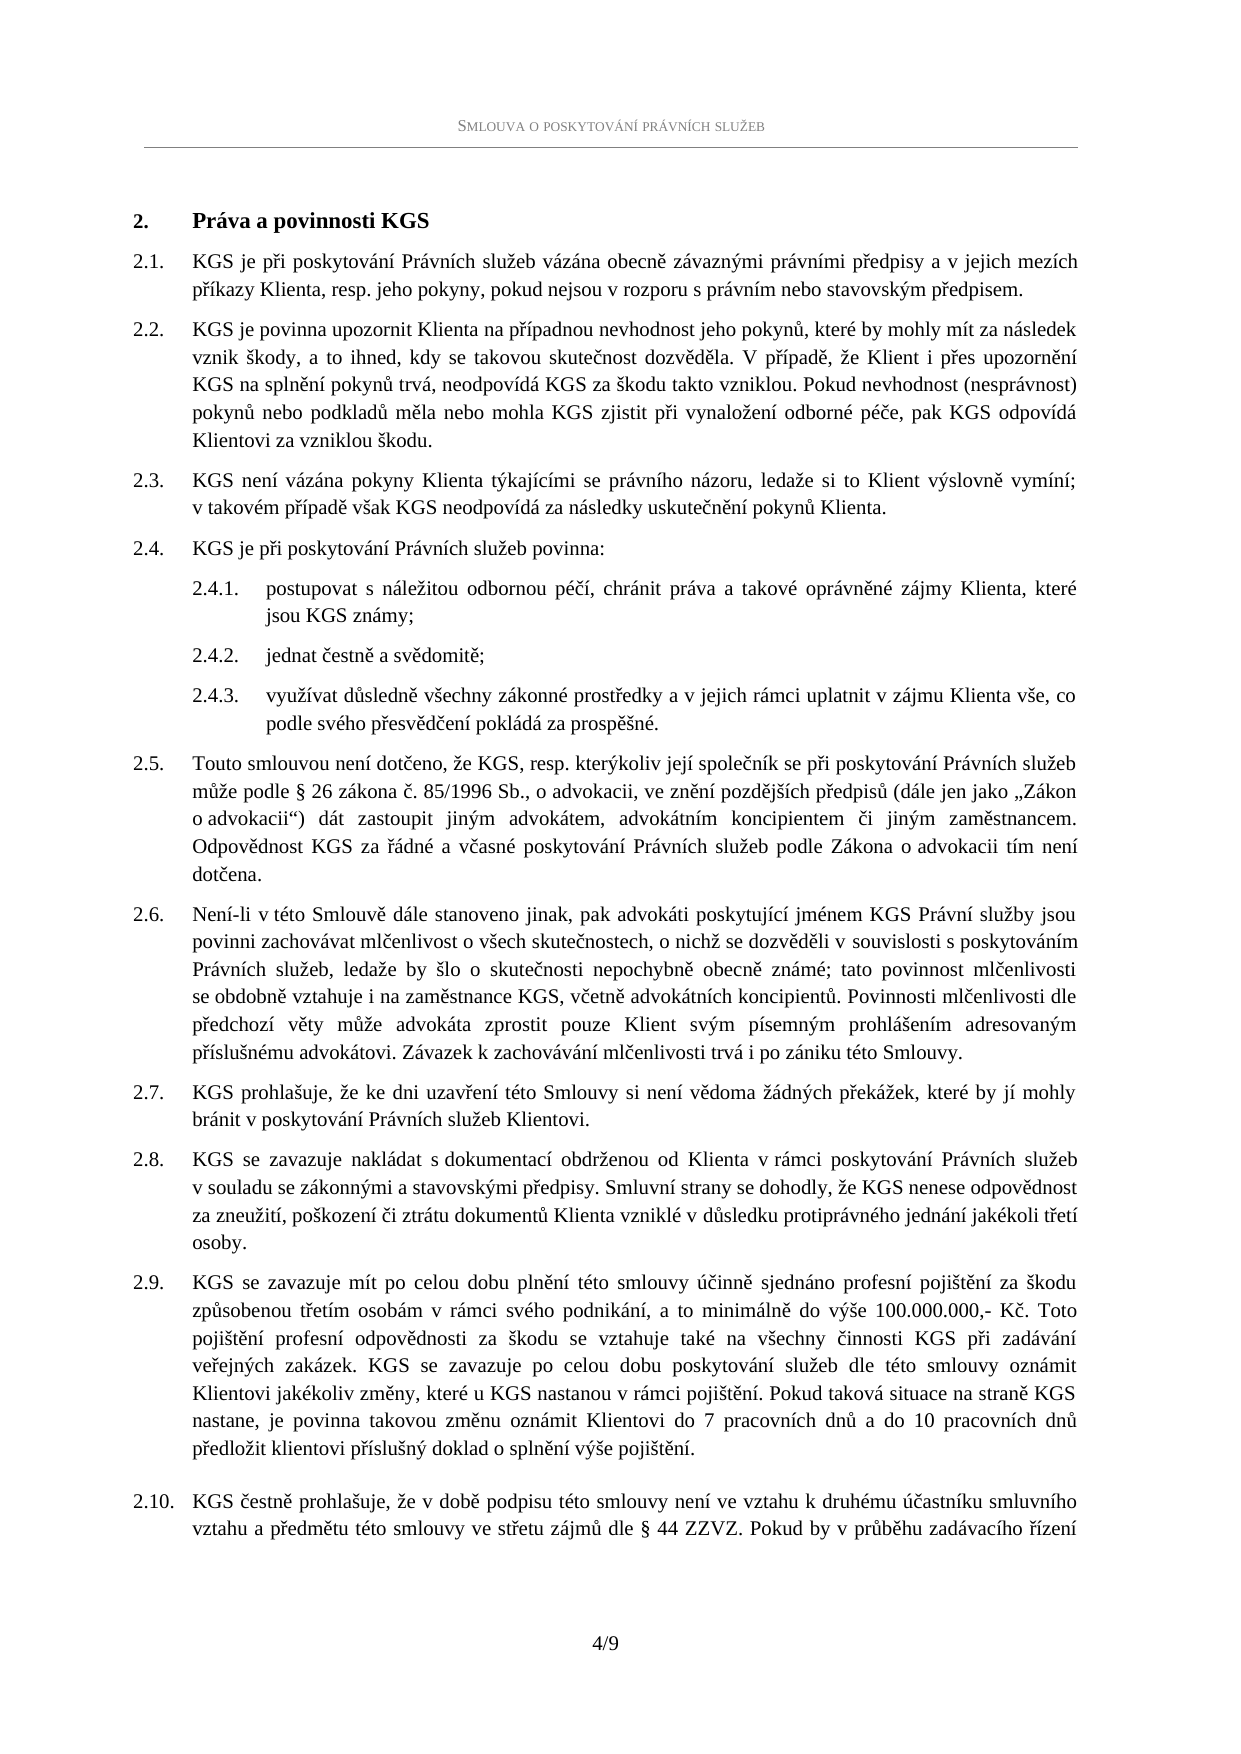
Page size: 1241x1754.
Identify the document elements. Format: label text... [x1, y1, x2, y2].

text KGS se zavazuje nakládat s dokumentací obdrženou od Klienta v rámci poskytování Právních služeb v souladu se zákonnými a stavovskými předpisy. Smluvní strany se dohodly, že KGS nenese odpovědnost za zneužití, poškození či ztrátu dokumentů Klienta vzniklé v důsledku protiprávného jednání jakékoli třetí osoby. [133, 1147, 1078, 1254]
text využívat důsledně všechny zákonné prostředky a v jejich rámci uplatnit v zájmu Klienta vše, co podle svého přesvědčení pokládá za prospěšné. [192, 683, 1078, 735]
text Touto smlouvou není dotčeno, že KGS, resp. kterýkoliv její společník se při poskytování Právních služeb může podle § 26 zákona č. 85/1996 Sb., o advokacii, ve znění pozdějších předpisů (dále jen jako „Zákon o advokacii“) dát zastoupit jiným advokátem, advokátním koncipientem či jiným zaměstnancem. Odpovědnost KGS za řádné a včasné poskytování Právních služeb podle Zákona o advokacii tím není dotčena. [133, 751, 1078, 886]
text jednat čestně a svědomitě; [192, 643, 1078, 667]
text KGS je při poskytování Právních služeb povinna: [133, 535, 1078, 559]
text KGS není vázána pokyny Klienta týkajícími se právního názoru, ledaže si to Klient výslovně vymíní; v takovém případě však KGS neodpovídá za následky uskutečnění pokynů Klienta. [133, 468, 1078, 519]
text postupovat s náležitou odbornou péčí, chránit práva a takové oprávněné zájmy Klienta, které jsou KGS známy; [192, 576, 1078, 627]
text Práva a povinnosti KGS [133, 207, 1078, 233]
text KGS prohlašuje, že ke dni uzavření této Smlouvy si není vědoma žádných překážek, které by jí mohly bránit v poskytování Právních služeb Klientovi. [133, 1080, 1078, 1131]
text KGS je při poskytování Právních služeb vázána obecně závaznými právními předpisy a v jejich mezích příkazy Klienta, resp. jeho pokyny, pokud nejsou v rozporu s právním nebo stavovským předpisem. [133, 249, 1078, 301]
text Není-li v této Smlouvě dále stanoveno jinak, pak advokáti poskytující jménem KGS Právní služby jsou povinni zachovávat mlčenlivost o všech skutečnostech, o nichž se dozvěděli v souvislosti s poskytováním Právních služeb, ledaže by šlo o skutečnosti nepochybně obecně známé; tato povinnost mlčenlivosti se obdobně vztahuje i na zaměstnance KGS, včetně advokátních koncipientů. Povinnosti mlčenlivosti dle předchozí věty může advokáta zprostit pouze Klient svým písemným prohlášením adresovaným příslušnému advokátovi. Závazek k zachovávání mlčenlivosti trvá i po zániku této Smlouvy. [133, 902, 1078, 1064]
text KGS se zavazuje mít po celou dobu plnění této smlouvy účinně sjednáno profesní pojištění za škodu způsobenou třetím osobám v rámci svého podnikání, a to minimálně do výše 100.000.000,- Kč. Toto pojištění profesní odpovědnosti za škodu se vztahuje také na všechny činnosti KGS při zadávání veřejných zakázek. KGS se zavazuje po celou dobu poskytování služeb dle této smlouvy oznámit Klientovi jakékoliv změny, které u KGS nastanou v rámci pojištění. Pokud taková situace na straně KGS nastane, je povinna takovou změnu oznámit Klientovi do 7 pracovních dnů a do 10 pracovních dnů předložit klientovi příslušný doklad o splnění výše pojištění. [133, 1270, 1078, 1460]
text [133, 1488, 1078, 1540]
text KGS je povinna upozornit Klienta na případnou nevhodnost jeho pokynů, které by mohly mít za následek vznik škody, a to ihned, kdy se takovou skutečnost dozvěděla. V případě, že Klient i přes upozornění KGS na splnění pokynů trvá, neodpovídá KGS za škodu takto vzniklou. Pokud nevhodnost (nesprávnost) pokynů nebo podkladů měla nebo mohla KGS zjistit při vynaložení odborné péče, pak KGS odpovídá Klientovi za vzniklou škodu. [133, 317, 1078, 452]
